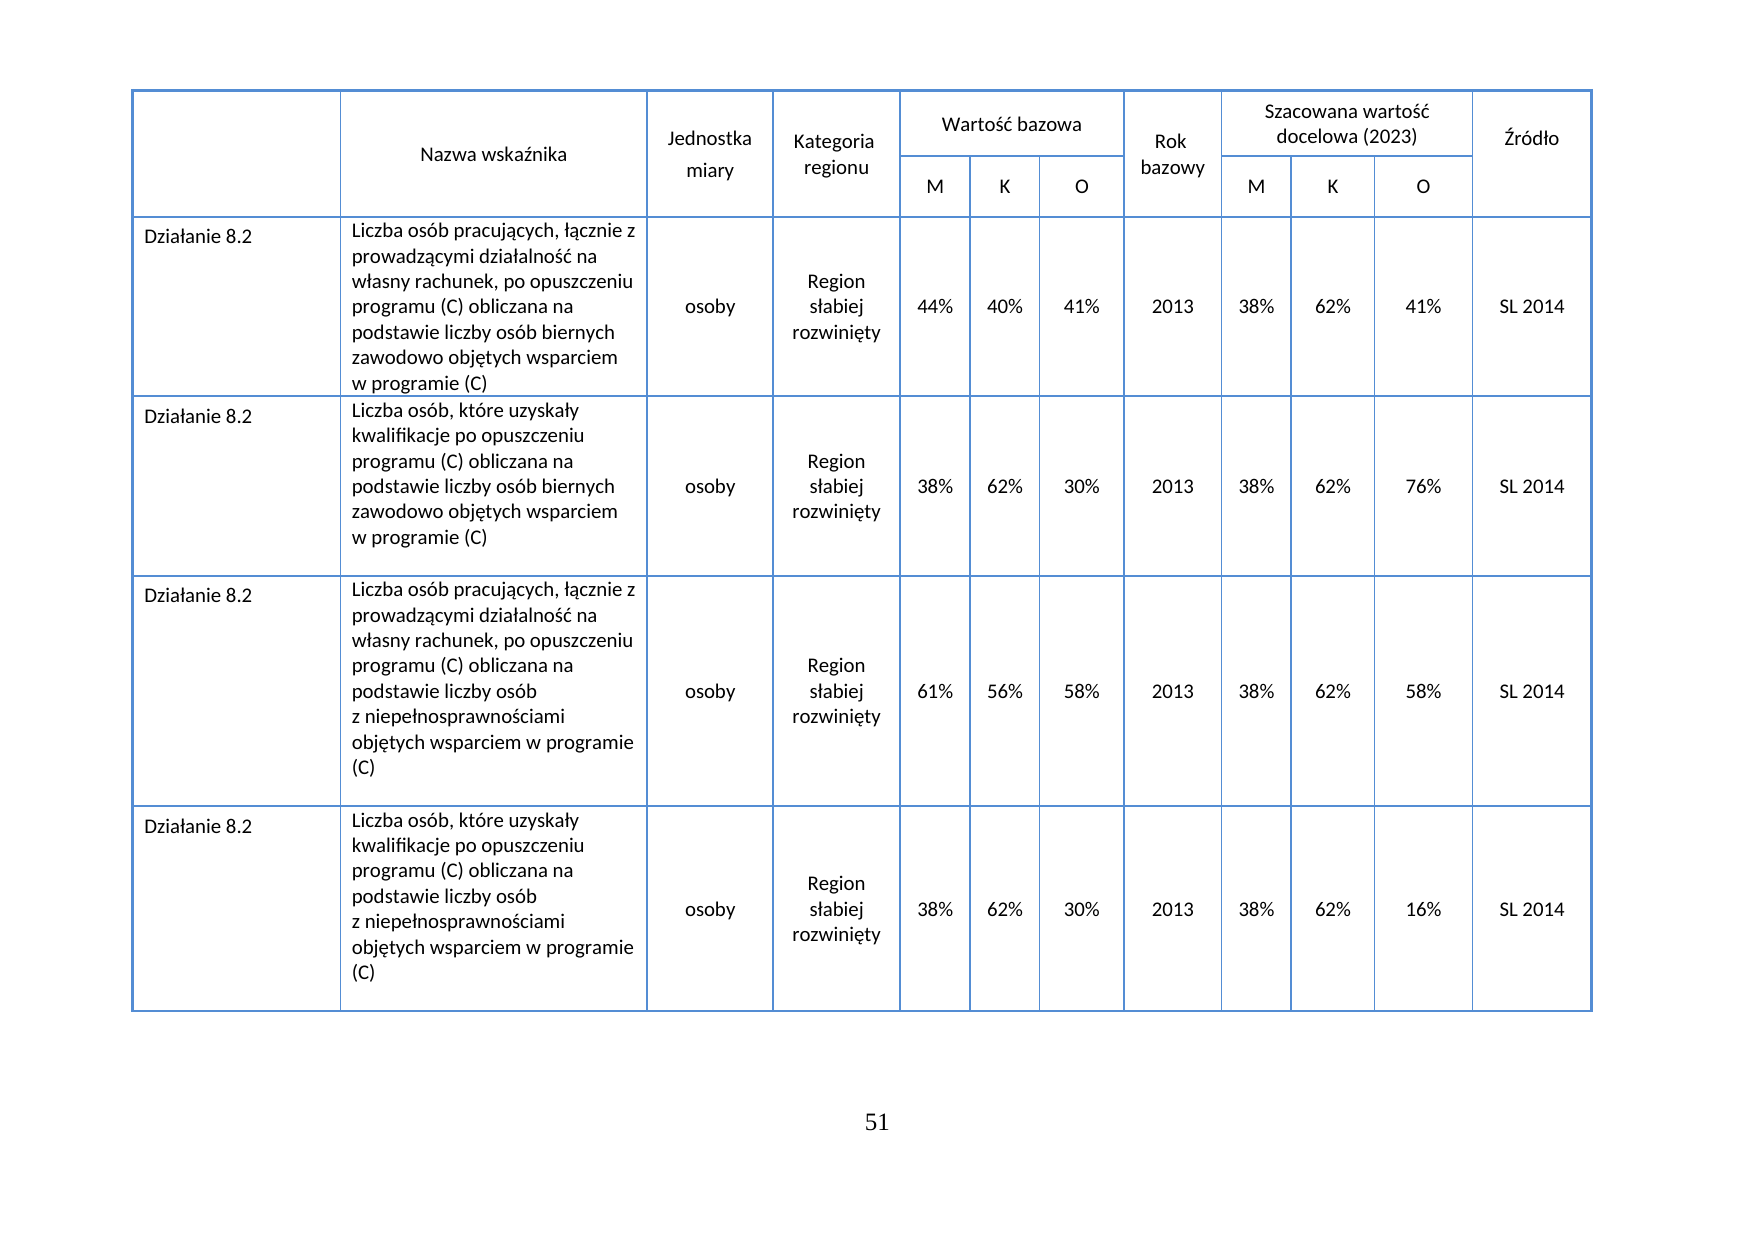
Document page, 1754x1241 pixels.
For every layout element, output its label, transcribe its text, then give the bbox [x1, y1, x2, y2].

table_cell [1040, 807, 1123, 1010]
table_header Źródło [1473, 92, 1590, 216]
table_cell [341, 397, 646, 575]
table_header [134, 92, 340, 216]
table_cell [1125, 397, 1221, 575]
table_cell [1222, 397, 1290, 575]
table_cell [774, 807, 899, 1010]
table_cell M [901, 157, 969, 216]
table_cell M [1222, 157, 1290, 216]
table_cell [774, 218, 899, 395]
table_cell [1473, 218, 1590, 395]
table_header Jednostka miary [648, 92, 772, 216]
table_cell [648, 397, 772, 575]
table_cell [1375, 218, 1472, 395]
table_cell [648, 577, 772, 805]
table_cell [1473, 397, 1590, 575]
table_cell O [1040, 157, 1123, 216]
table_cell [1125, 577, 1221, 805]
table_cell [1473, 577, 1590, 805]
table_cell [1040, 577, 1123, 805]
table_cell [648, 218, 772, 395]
table_header Szacowana wartość docelowa (2023) [1222, 92, 1472, 155]
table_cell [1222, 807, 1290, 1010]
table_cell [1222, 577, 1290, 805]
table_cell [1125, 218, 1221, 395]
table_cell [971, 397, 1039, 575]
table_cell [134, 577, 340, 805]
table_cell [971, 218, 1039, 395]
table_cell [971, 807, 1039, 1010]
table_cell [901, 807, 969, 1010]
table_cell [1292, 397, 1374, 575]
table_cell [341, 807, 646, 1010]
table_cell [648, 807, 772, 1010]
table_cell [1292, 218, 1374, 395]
table_cell O [1375, 157, 1472, 216]
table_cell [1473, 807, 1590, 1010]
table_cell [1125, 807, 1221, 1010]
table_header Wartość bazowa [901, 92, 1123, 155]
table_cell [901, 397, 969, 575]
table_cell K [971, 157, 1039, 216]
table_cell K [1292, 157, 1374, 216]
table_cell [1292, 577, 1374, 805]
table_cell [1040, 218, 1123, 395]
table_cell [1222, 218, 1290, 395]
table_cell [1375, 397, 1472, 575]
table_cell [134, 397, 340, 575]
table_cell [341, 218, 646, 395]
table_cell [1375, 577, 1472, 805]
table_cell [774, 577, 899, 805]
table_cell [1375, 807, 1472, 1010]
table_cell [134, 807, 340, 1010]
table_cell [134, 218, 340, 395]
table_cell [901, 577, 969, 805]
table_header Rok bazowy [1125, 92, 1221, 216]
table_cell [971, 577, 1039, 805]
table_header Kategoria regionu [774, 92, 899, 216]
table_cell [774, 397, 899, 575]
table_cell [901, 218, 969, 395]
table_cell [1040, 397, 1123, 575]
table_header Nazwa wskaźnika [341, 92, 646, 216]
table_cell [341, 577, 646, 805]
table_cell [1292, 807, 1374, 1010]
